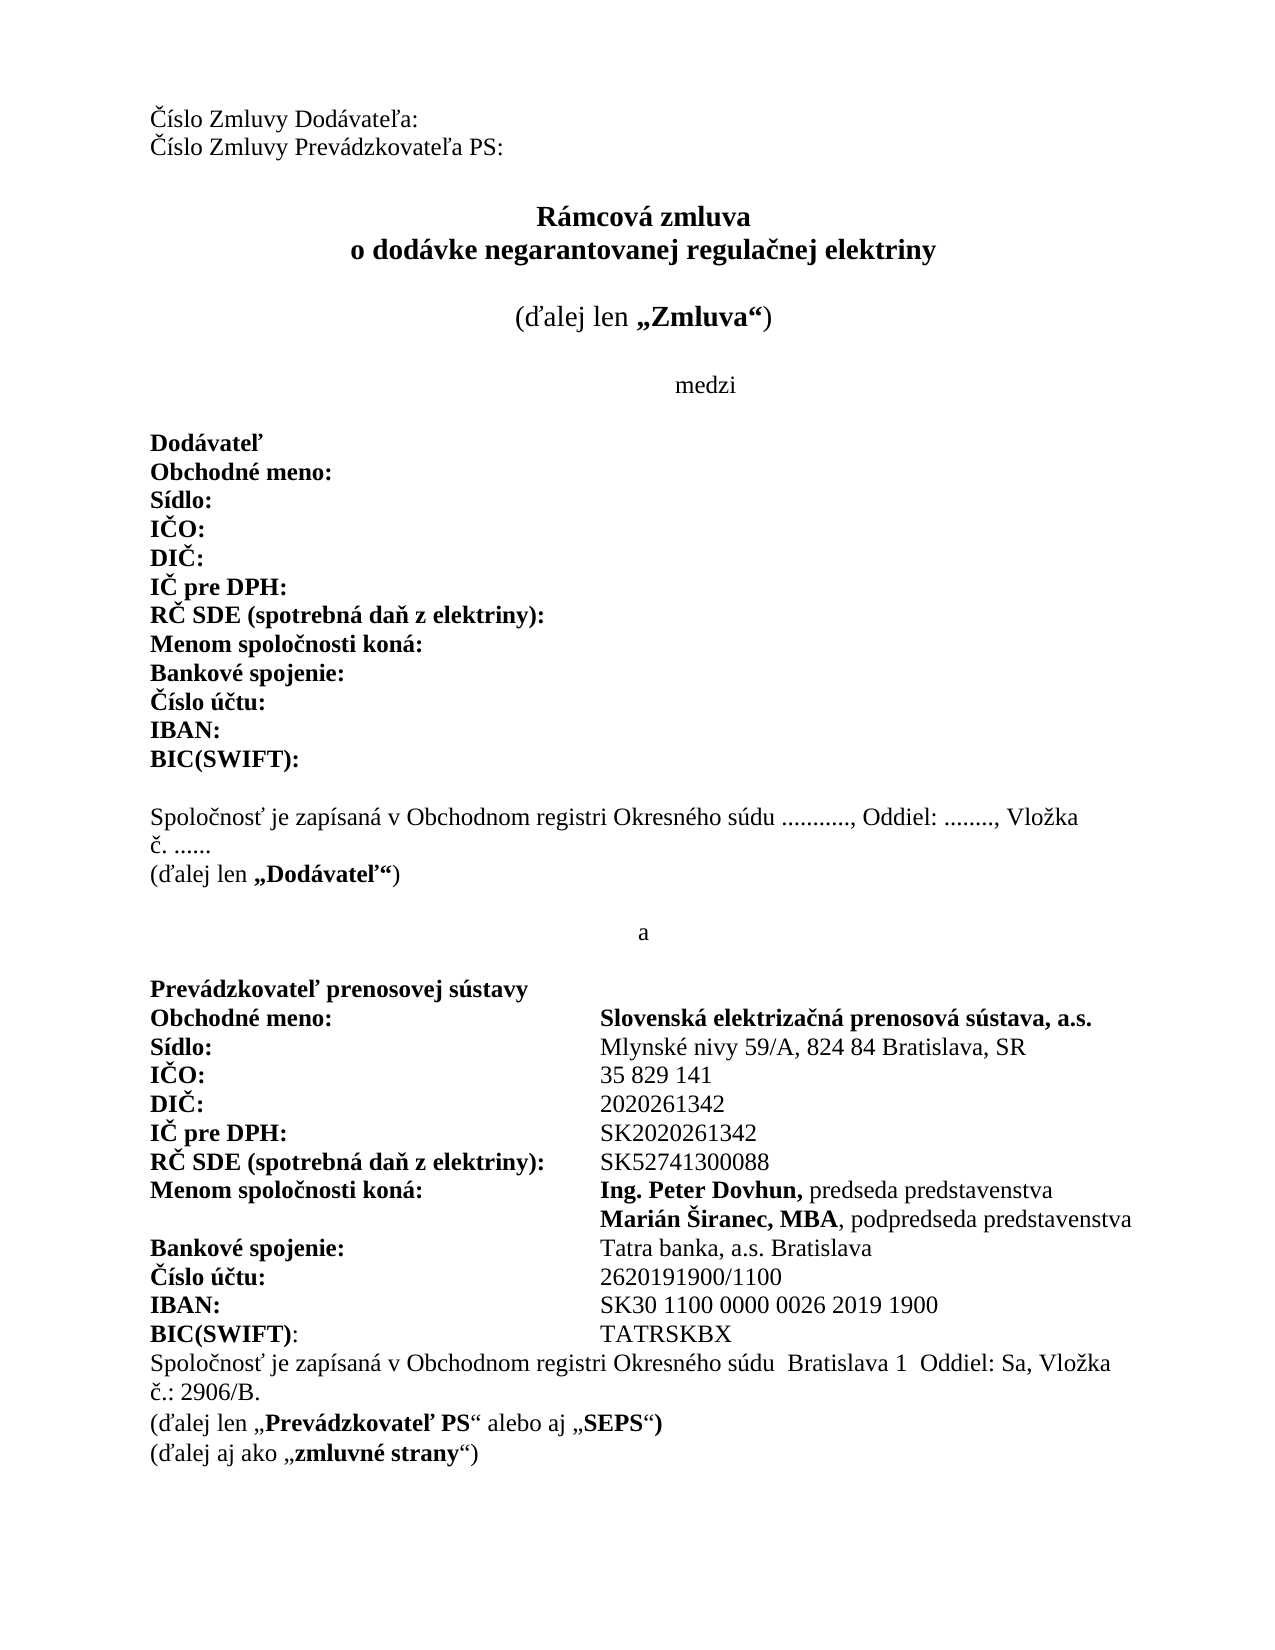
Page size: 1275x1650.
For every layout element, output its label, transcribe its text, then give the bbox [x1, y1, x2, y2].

text IČO: [150, 514, 1137, 543]
text Dodávateľ [150, 428, 1137, 457]
subtitle Rámcová zmluva [150, 199, 1137, 232]
text medzi [600, 370, 1137, 399]
text Spoločnosť je zapísaná v Obchodnom registri Okresného súdu Bratislava 1 Oddiel: Sa, Vložka č.: 2906/B. [150, 1348, 1137, 1405]
text IČO: 35 829 141 [150, 1060, 1137, 1089]
text Marián Širanec, MBA, podpredseda predstavenstva [431, 1204, 1137, 1233]
text a [150, 917, 1137, 945]
text Číslo Zmluvy Dodávateľa: [150, 104, 1137, 132]
text Sídlo: [150, 485, 1137, 514]
text BIC(SWIFT): [150, 744, 1137, 773]
text Sídlo: Mlynské nivy 59/A, 824 84 Bratislava, SR [150, 1032, 1137, 1060]
text BIC(SWIFT): TATRSKBX [150, 1319, 1137, 1348]
text Číslo účtu: [150, 687, 1137, 715]
text IČ pre DPH: SK2020261342 [150, 1118, 1137, 1147]
subtitle o dodávke negarantovanej regulačnej elektriny [150, 232, 1137, 266]
text IČ pre DPH: [150, 572, 1137, 600]
text Prevádzkovateľ prenosovej sústavy [150, 974, 1137, 1003]
text RČ SDE (spotrebná daň z elektriny): [150, 600, 1137, 629]
text Číslo účtu: 2620191900/1100 [150, 1262, 1137, 1290]
subtitle (ďalej len „Zmluva“) [150, 299, 1137, 333]
text Číslo Zmluvy Prevádzkovateľa PS: [150, 132, 1137, 161]
text Obchodné meno: Slovenská elektrizačná prenosová sústava, a.s. [150, 1003, 1137, 1032]
text Obchodné meno: [150, 457, 1137, 485]
text Bankové spojenie: [150, 658, 1137, 687]
text (ďalej len „Dodávateľ“) [150, 859, 1137, 888]
text DIČ: 2020261342 [150, 1089, 1137, 1118]
text Bankové spojenie: Tatra banka, a.s. Bratislava [150, 1233, 1137, 1262]
text (ďalej len „Prevádzkovateľ PS“ alebo aj „SEPS“) [150, 1405, 1137, 1436]
text DIČ: [150, 543, 1137, 572]
text RČ SDE (spotrebná daň z elektriny): SK52741300088 [150, 1147, 1137, 1175]
text Menom spoločnosti koná: [150, 629, 1137, 658]
text (ďalej aj ako „zmluvné strany“) [150, 1436, 1137, 1467]
text Menom spoločnosti koná: Ing. Peter Dovhun, predseda predstavenstva [150, 1175, 1137, 1204]
text IBAN: [150, 715, 1137, 744]
text IBAN: SK30 1100 0000 0026 2019 1900 [150, 1290, 1137, 1319]
text Spoločnosť je zapísaná v Obchodnom registri Okresného súdu ..........., Oddiel: ........, Vložka č. ...... [150, 802, 1137, 859]
